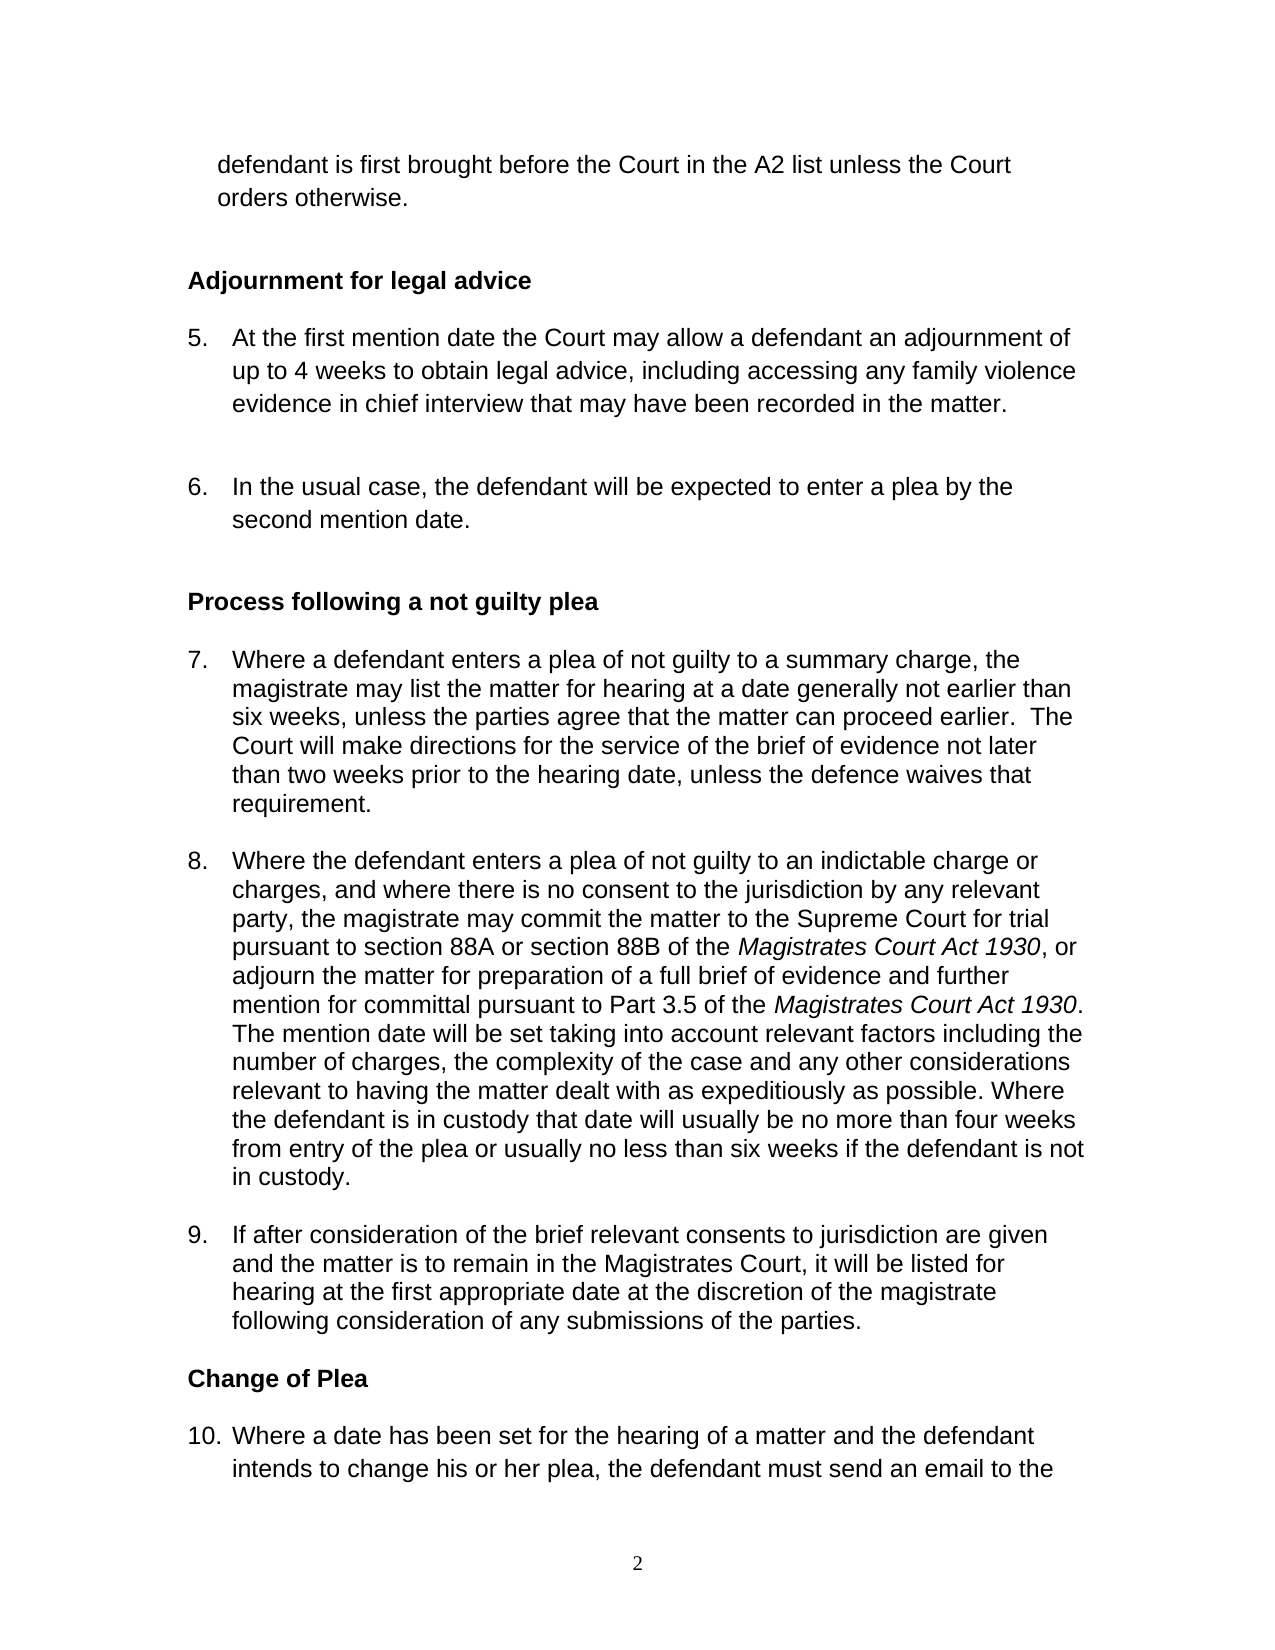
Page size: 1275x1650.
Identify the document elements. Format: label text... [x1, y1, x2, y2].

text Change of Plea [187, 1364, 1087, 1392]
text Adjournment for legal advice [187, 266, 1087, 294]
text Process following a not guilty plea [187, 587, 1087, 616]
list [187, 1421, 1087, 1483]
list Where a defendant enters a plea of not guilty to a summary charge, the magistrate may list the matter for hearing at a date generally not earlier than six weeks, unless the parties agree that the matter can proceed earlier. The Court will make directions for the service of the brief of evidence not later than two weeks prior to the hearing date, unless the defence waives that requirement. [187, 645, 1087, 817]
list Where the defendant enters a plea of not guilty to an indictable charge or charges, and where there is no consent to the jurisdiction by any relevant party, the magistrate may commit the matter to the Supreme Court for trial pursuant to section 88A or section 88B of the Magistrates Court Act 1930, or adjourn the matter for preparation of a full brief of evidence and further mention for committal pursuant to Part 3.5 of the Magistrates Court Act 1930. The mention date will be set taking into account relevant factors including the number of charges, the complexity of the case and any other considerations relevant to having the matter dealt with as expeditiously as possible. Where the defendant is in custody that date will usually be no more than four weeks from entry of the plea or usually no less than six weeks if the defendant is not in custody. [187, 846, 1087, 1191]
list At the first mention date the Court may allow a defendant an adjournment of up to 4 weeks to obtain legal advice, including accessing any family violence evidence in chief interview that may have been recorded in the matter. [187, 323, 1087, 418]
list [187, 150, 1087, 212]
list In the usual case, the defendant will be expected to enter a plea by the second mention date. [187, 472, 1087, 533]
list If after consideration of the brief relevant consents to jurisdiction are given and the matter is to remain in the Magistrates Court, it will be listed for hearing at the first appropriate date at the discretion of the magistrate following consideration of any submissions of the parties. [187, 1220, 1087, 1335]
